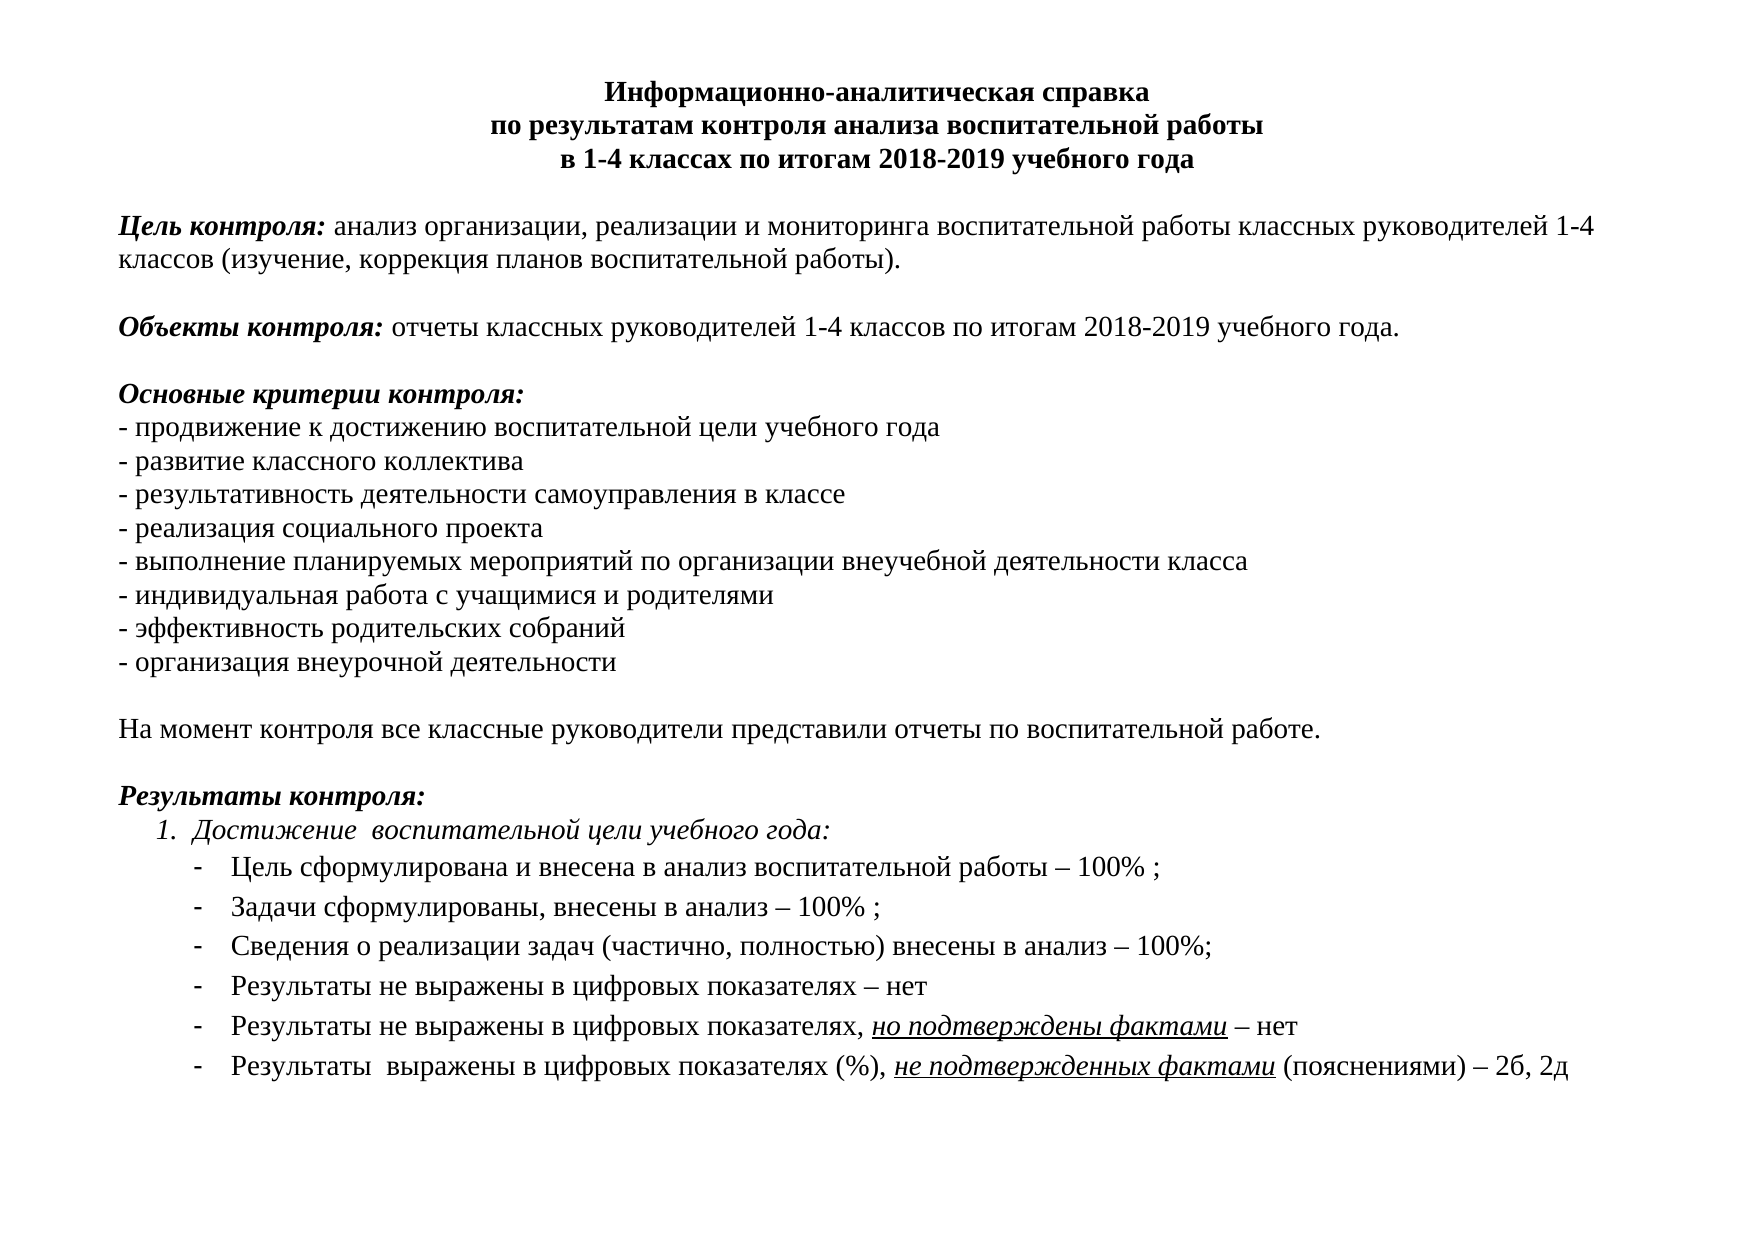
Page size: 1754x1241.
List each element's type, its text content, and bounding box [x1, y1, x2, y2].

text Основные критерии контроля: [118, 376, 1636, 409]
text - выполнение планируемых мероприятий по организации внеучебной деятельности класса [118, 543, 1636, 577]
text На момент контроля все классные руководители представили отчеты по воспитательной работе. [118, 711, 1636, 745]
list Достижение воспитательной цели учебного года: [156, 812, 1636, 845]
list Результаты не выражены в цифровых показателях, но подтверждены фактами – нет [193, 1004, 1636, 1044]
text - развитие классного коллектива [118, 443, 1636, 476]
text - индивидуальная работа с учащимися и родителями [118, 577, 1636, 611]
text в 1-4 классах по итогам 2018-2019 учебного года [118, 141, 1636, 174]
list Результаты не выражены в цифровых показателях – нет [193, 964, 1636, 1004]
list Результаты выражены в цифровых показателях (%), не подтвержденных фактами (пояснениями) – 2б, 2д [193, 1044, 1636, 1083]
text Объекты контроля: отчеты классных руководителей 1-4 классов по итогам 2018-2019 учебного года. [118, 309, 1636, 342]
list Задачи сформулированы, внесены в анализ – 100% ; [193, 885, 1636, 925]
text Результаты контроля: [118, 778, 1636, 812]
text - продвижение к достижению воспитательной цели учебного года [118, 409, 1636, 443]
text по результатам контроля анализа воспитательной работы [118, 107, 1636, 141]
text Информационно-аналитическая справка [118, 74, 1636, 107]
list Сведения о реализации задач (частично, полностью) внесены в анализ – 100%; [193, 925, 1636, 964]
text Цель контроля: анализ организации, реализации и мониторинга воспитательной работы классных руководителей 1-4 классов (изучение, коррекция планов воспитательной работы). [118, 208, 1636, 275]
text - результативность деятельности самоуправления в классе [118, 476, 1636, 510]
text - реализация социального проекта [118, 510, 1636, 543]
list Цель сформулирована и внесена в анализ воспитательной работы – 100% ; [193, 845, 1636, 885]
text - организация внеурочной деятельности [118, 644, 1636, 678]
text - эффективность родительских собраний [118, 611, 1636, 644]
